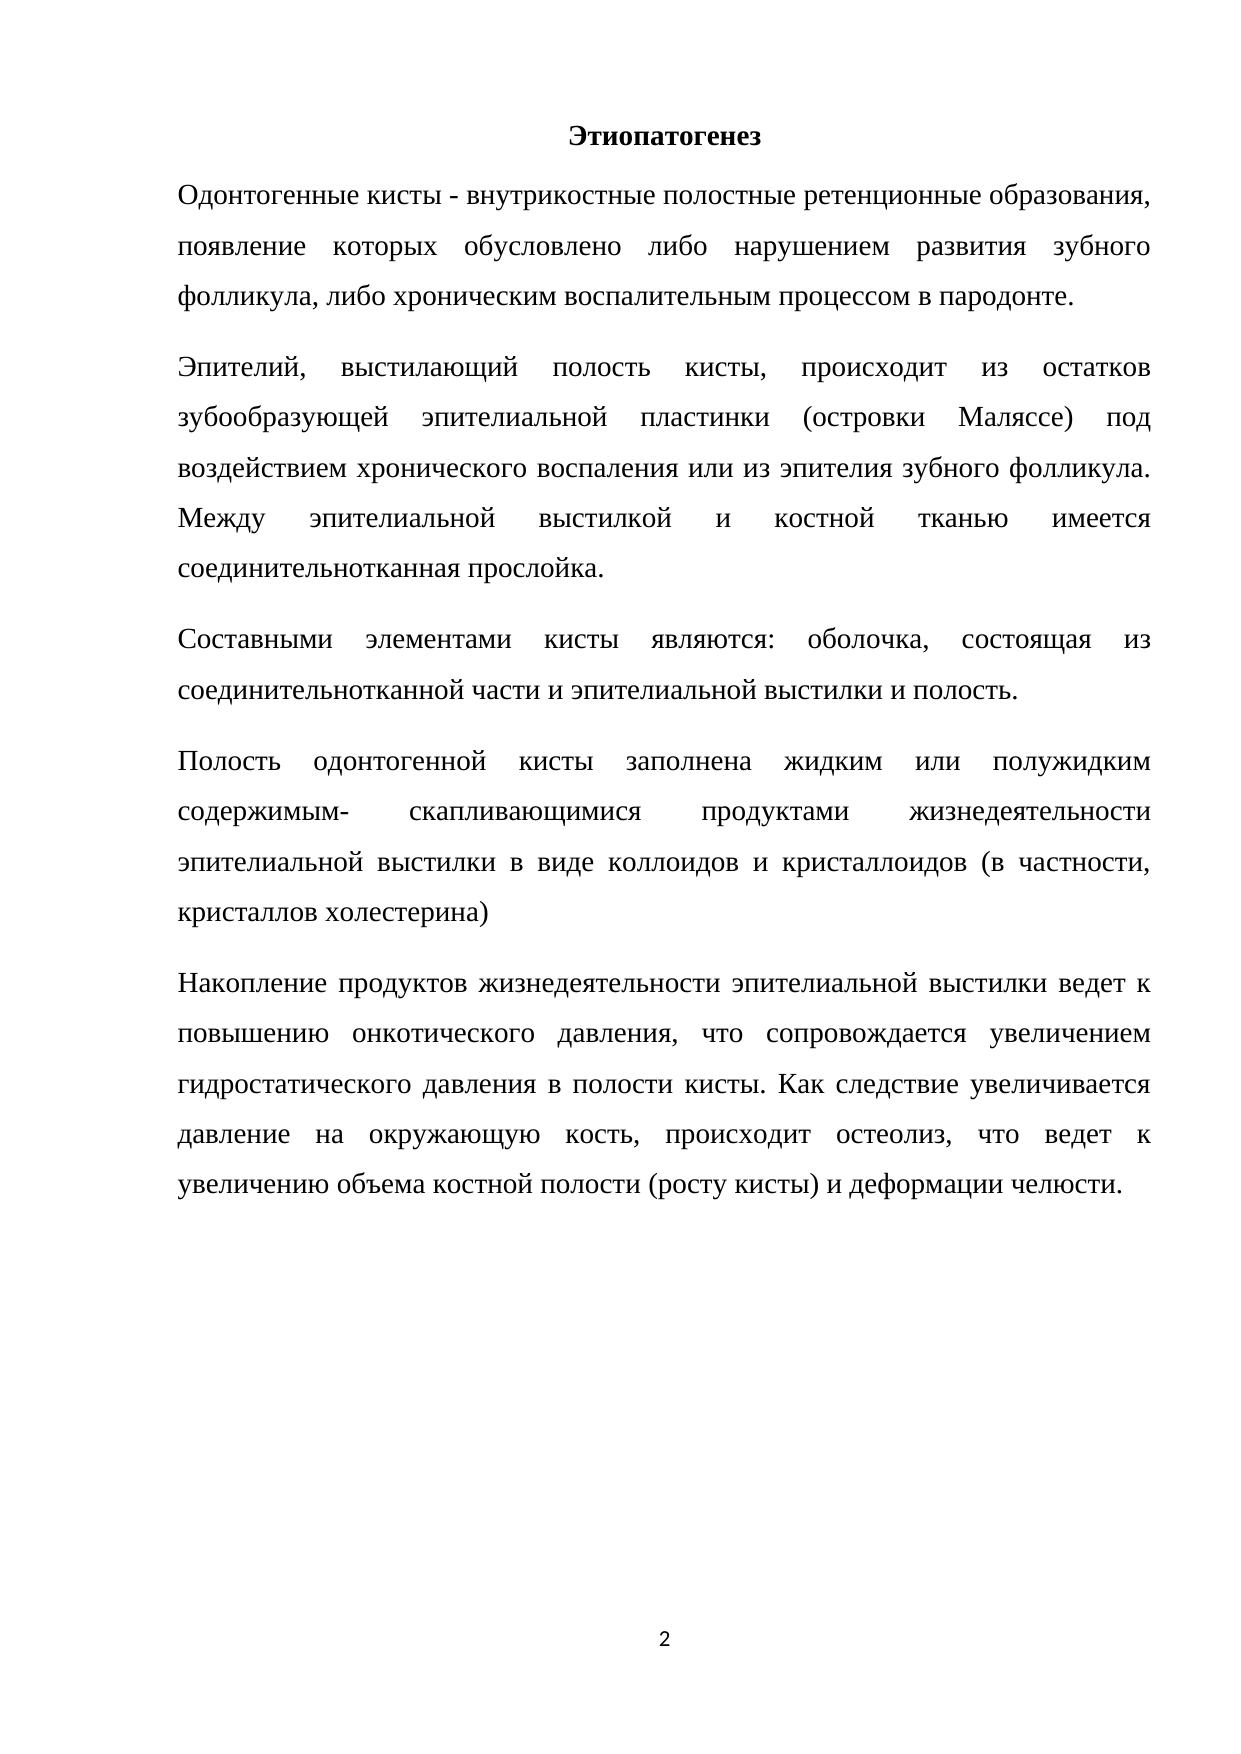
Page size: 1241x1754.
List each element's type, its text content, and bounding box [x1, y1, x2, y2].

text Эпителий, выстилающий полость кисты, происходит из остатков зубообразующей эпителиальной пластинки (островки Маляссе) под воздействием хронического воспаления или из эпителия зубного фолликула. Между эпителиальной выстилкой и костной тканью имеется соединительнотканная прослойка. [177, 349, 1152, 584]
text Одонтогенные кисты - внутрикостные полостные ретенционные образования, появление которых обусловлено либо нарушением развития зубного фолликула, либо хроническим воспалительным процессом в пародонте. [177, 177, 1152, 312]
text Накопление продуктов жизнедеятельности эпителиальной выстилки ведет к повышению онкотического давления, что сопровождается увеличением гидростатического давления в полости кисты. Как следствие увеличивается давление на окружающую кость, происходит остеолиз, что ведет к увеличению объема костной полости (росту кисты) и деформации челюсти. [177, 965, 1152, 1200]
text Этиопатогенез [177, 118, 1152, 152]
text Составными элементами кисты являются: оболочка, состоящая из соединительнотканной части и эпителиальной выстилки и полость. [177, 622, 1152, 706]
text Полость одонтогенной кисты заполнена жидким или полужидким содержимым- скапливающимися продуктами жизнедеятельности эпителиальной выстилки в виде коллоидов и кристаллоидов (в частности, кристаллов холестерина) [177, 743, 1152, 928]
